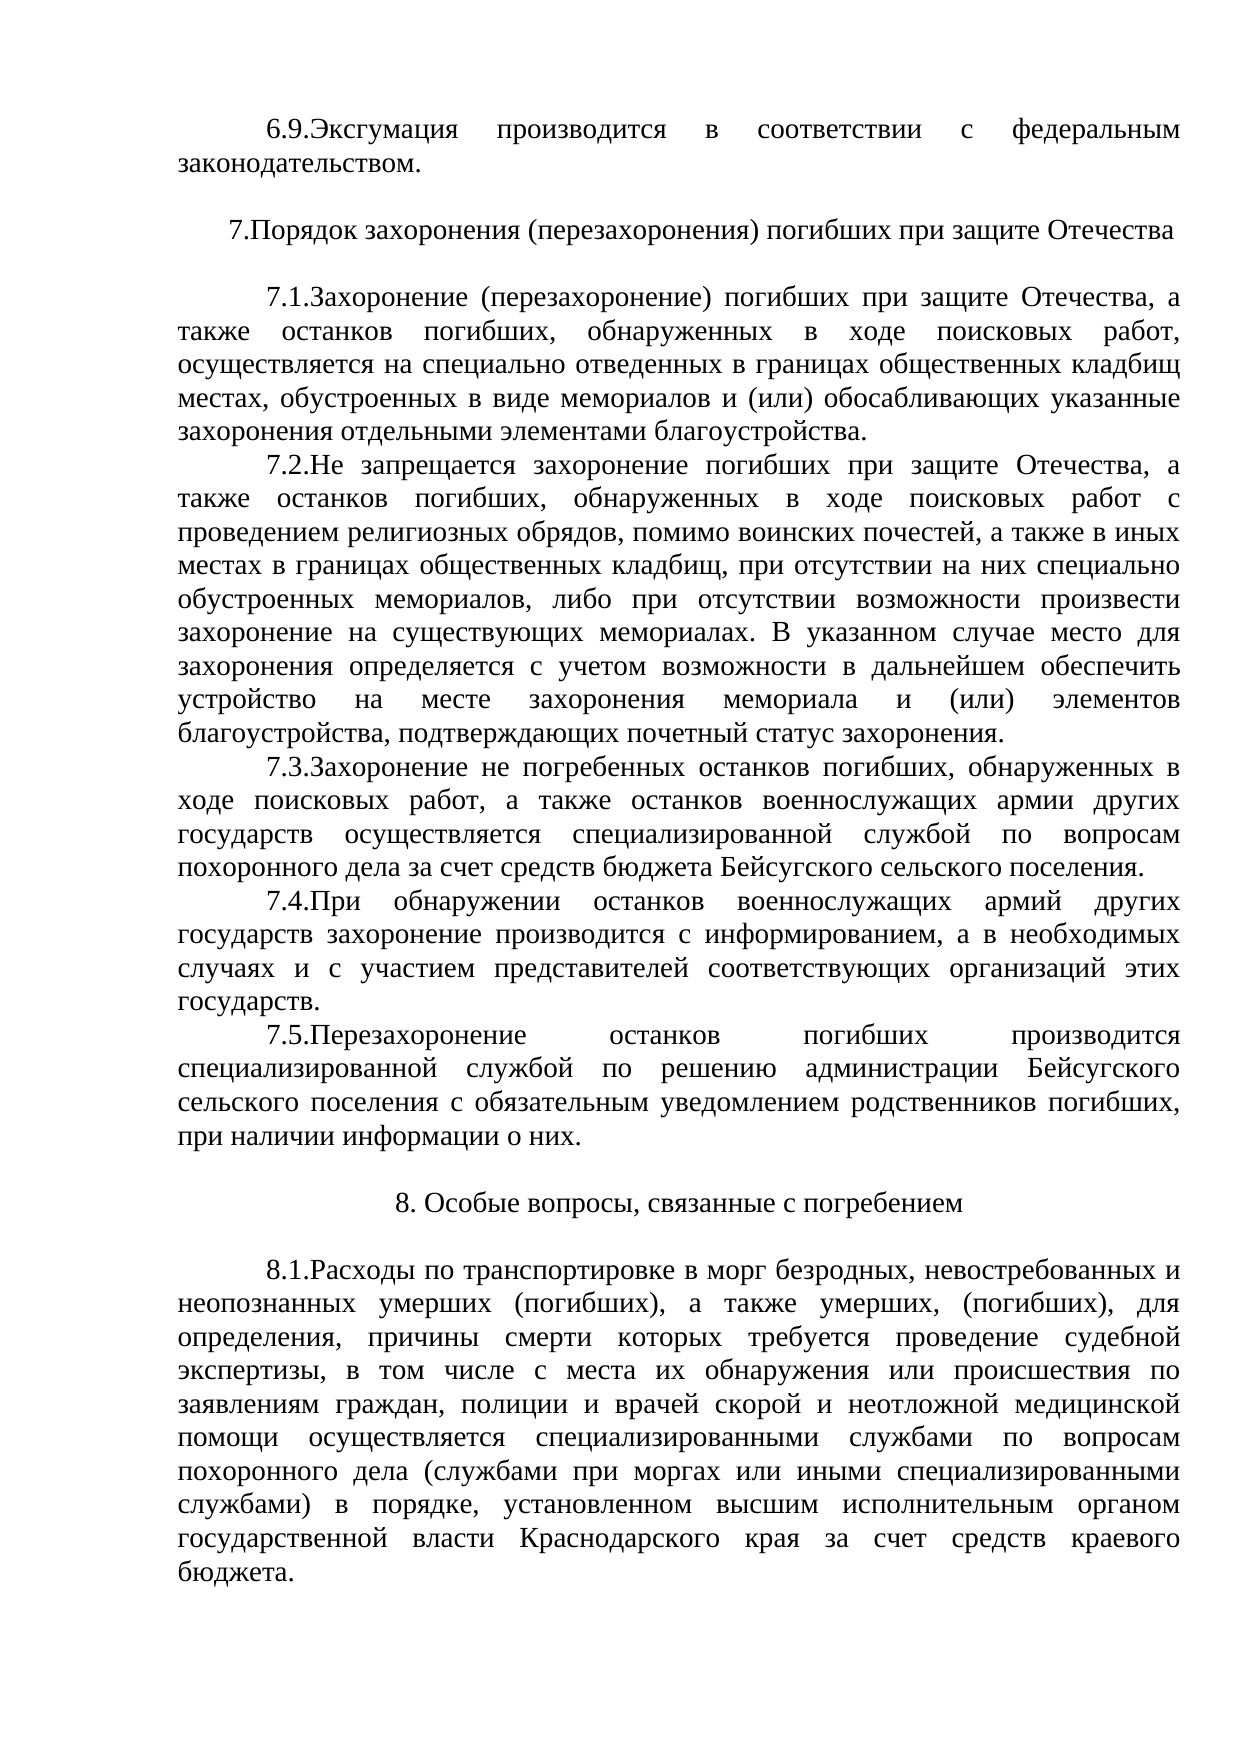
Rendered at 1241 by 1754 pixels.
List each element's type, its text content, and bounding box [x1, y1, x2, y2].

text 8. Особые вопросы, связанные с погребением [177, 1185, 1181, 1218]
text 6.9.Эксгумация производится в соответствии с федеральным законодательством. [177, 111, 1181, 178]
text 7.2.Не запрещается захоронение погибших при защите Отечества, а также останков погибших, обнаруженных в ходе поисковых работ с проведением религиозных обрядов, помимо воинских почестей, а также в иных местах в границах общественных кладбищ, при отсутствии на них специально обустроенных мемориалов, либо при отсутствии возможности произвести захоронение на существующих мемориалах. В указанном случае место для захоронения определяется с учетом возможности в дальнейшем обеспечить устройство на месте захоронения мемориала и (или) элементов благоустройства, подтверждающих почетный статус захоронения. [177, 447, 1181, 749]
text 7.4.При обнаружении останков военнослужащих армий других государств захоронение производится с информированием, а в необходимых случаях и с участием представителей соответствующих организаций этих государств. [177, 883, 1181, 1017]
text 7.1.Захоронение (перезахоронение) погибших при защите Отечества, а также останков погибших, обнаруженных в ходе поисковых работ, осуществляется на специально отведенных в границах общественных кладбищ местах, обустроенных в виде мемориалов и (или) обосабливающих указанные захоронения отдельными элементами благоустройства. [177, 279, 1181, 447]
text 7.3.Захоронение не погребенных останков погибших, обнаруженных в ходе поисковых работ, а также останков военнослужащих армии других государств осуществляется специализированной службой по вопросам похоронного дела за счет средств бюджета Бейсугского сельского поселения. [177, 749, 1181, 883]
text 7.Порядок захоронения (перезахоронения) погибших при защите Отечества [177, 212, 1181, 246]
text 7.5.Перезахоронение останков погибших производится специализированной службой по решению администрации Бейсугского сельского поселения с обязательным уведомлением родственников погибших, при наличии информации о них. [177, 1017, 1181, 1151]
text 8.1.Расходы по транспортировке в морг безродных, невостребованных и неопознанных умерших (погибших), а также умерших, (погибших), для определения, причины смерти которых требуется проведение судебной экспертизы, в том числе с места их обнаружения или происшествия по заявлениям граждан, полиции и врачей скорой и неотложной медицинской помощи осуществляется специализированными службами по вопросам похоронного дела (службами при моргах или иными специализированными службами) в порядке, установленном высшим исполнительным органом государственной власти Краснодарского края за счет средств краевого бюджета. [177, 1252, 1181, 1587]
